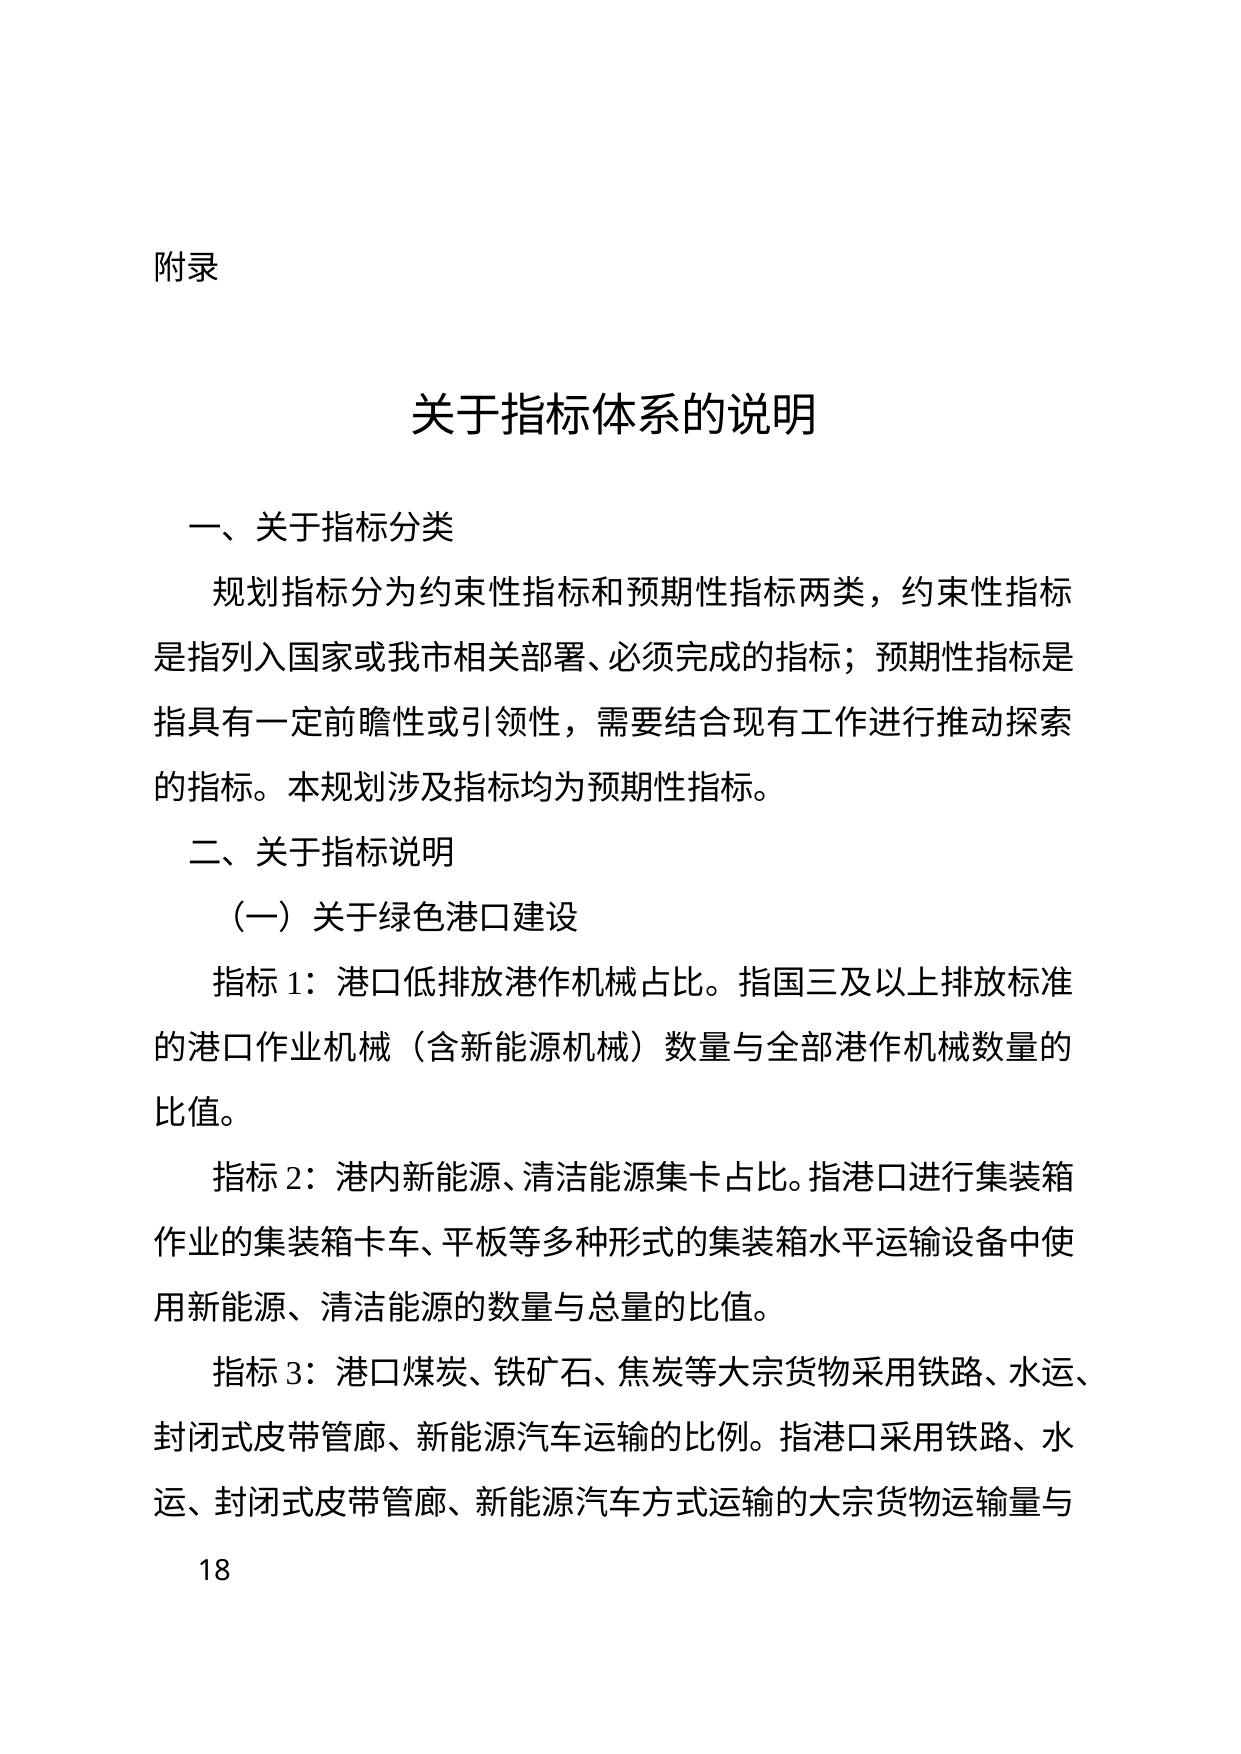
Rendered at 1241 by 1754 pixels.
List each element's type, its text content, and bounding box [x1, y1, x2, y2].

subtitle 附录 [153, 233, 1075, 298]
text 二、关于指标说明 [153, 818, 1075, 883]
text 指标1：港口低排放港作机械占比。指国三及以上排放标准的港口作业机械（含新能源机械）数量与全部港作机械数量的比值。 [153, 948, 1075, 1143]
text 一、关于指标分类 [153, 493, 1075, 558]
text 指标3：港口煤炭、铁矿石、焦炭等大宗货物采用铁路、水运、封闭式皮带管廊、新能源汽车运输的比例。指港口采用铁路、水运、封闭式皮带管廊、新能源汽车方式运输的大宗货物运输量与港口大宗货物总运输量的比值。 [153, 1338, 1075, 1533]
text 指标2：港内新能源、清洁能源集卡占比。指港口进行集装箱作业的集装箱卡车、平板等多种形式的集装箱水平运输设备中使用新能源、清洁能源的数量与总量的比值。 [153, 1143, 1075, 1338]
subtitle 关于指标体系的说明 [153, 363, 1075, 460]
text 规划指标分为约束性指标和预期性指标两类，约束性指标是指列入国家或我市相关部署、必须完成的指标；预期性指标是指具有一定前瞻性或引领性，需要结合现有工作进行推动探索的指标。本规划涉及指标均为预期性指标。 [153, 558, 1075, 818]
text （一）关于绿色港口建设 [153, 883, 1075, 948]
